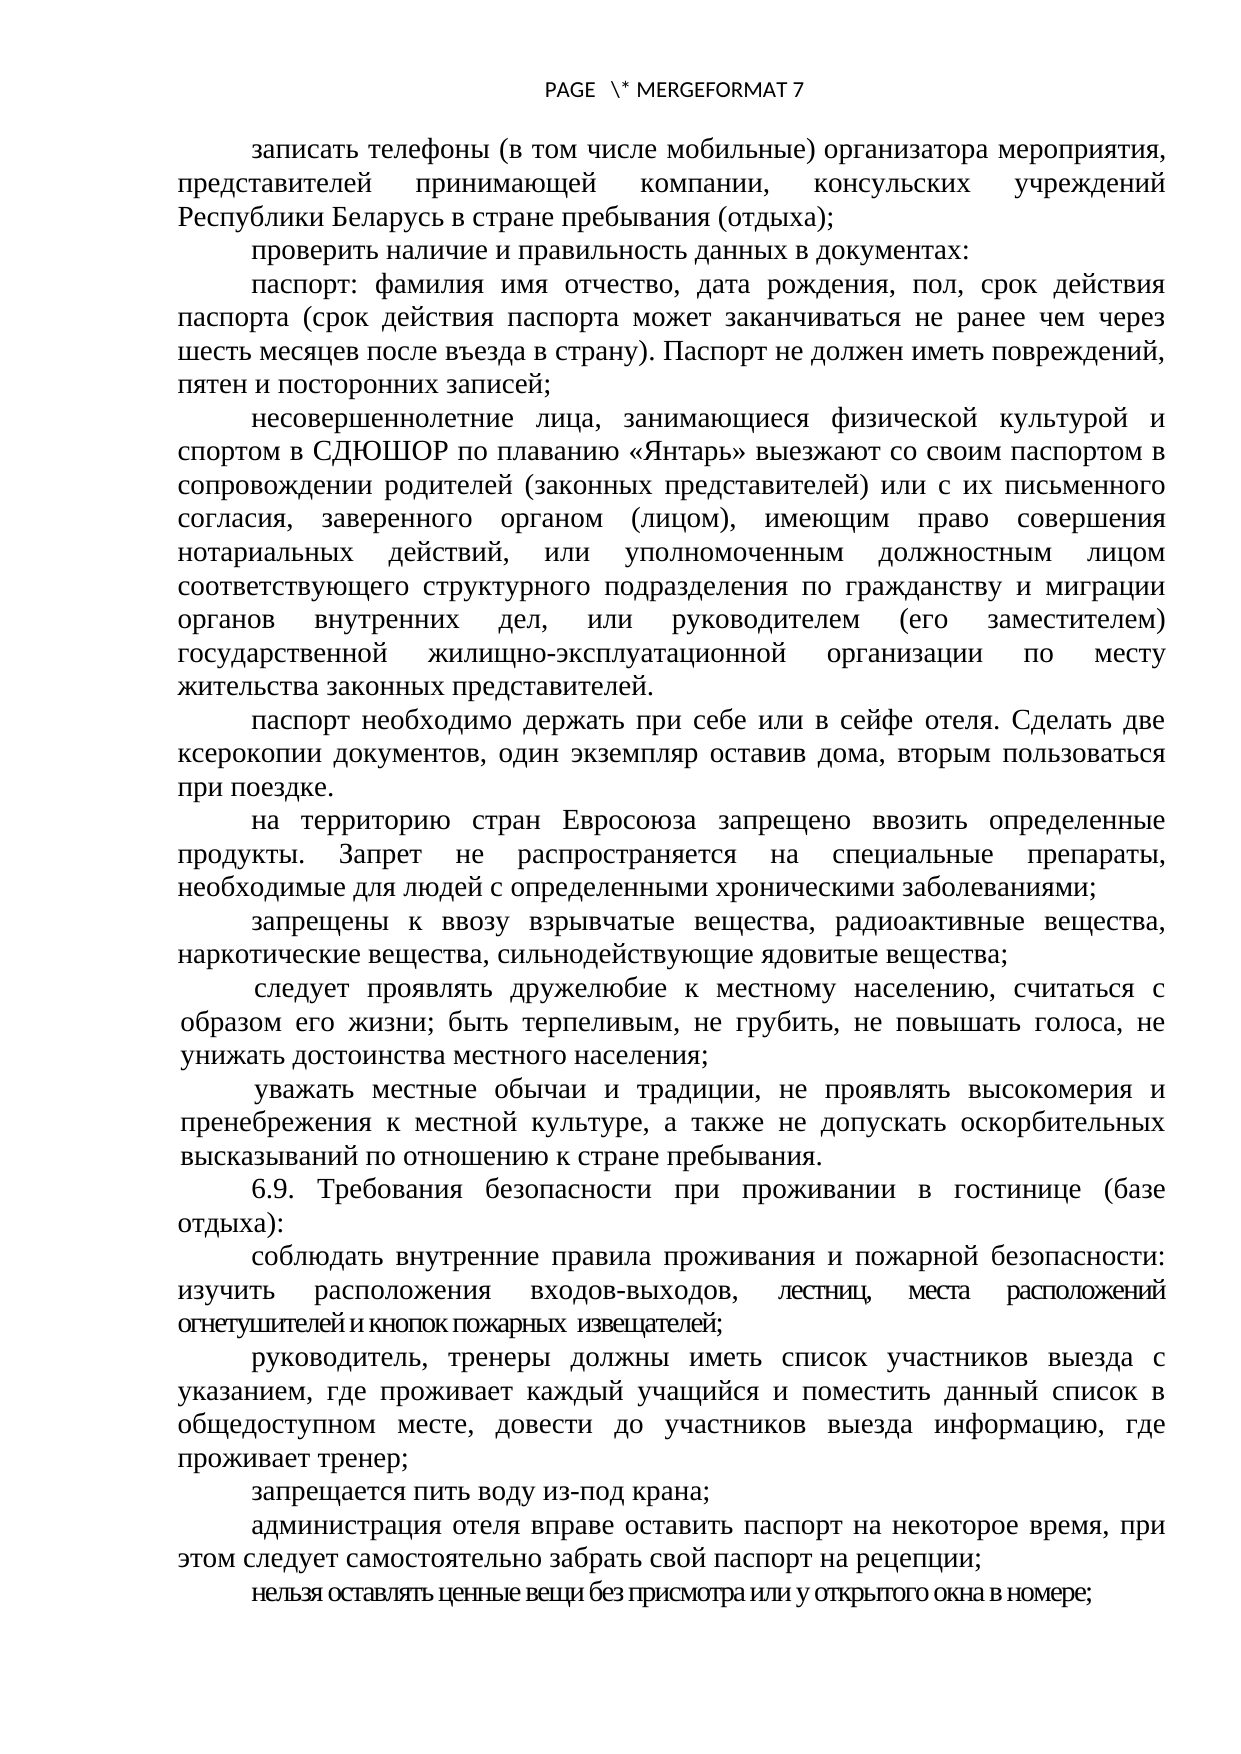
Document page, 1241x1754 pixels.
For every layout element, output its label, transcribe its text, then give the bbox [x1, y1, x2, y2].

text следует проявлять дружелюбие к местному населению, считаться с образом его жизни; быть терпеливым, не грубить, не повышать голоса, не унижать достоинства местного населения; [180, 970, 1166, 1071]
text паспорт необходимо держать при себе или в сейфе отеля. Сделать две ксерокопии документов, один экземпляр оставив дома, вторым пользоваться при поездке. [177, 702, 1166, 802]
text запрещены к ввозу взрывчатые вещества, радиоактивные вещества, наркотические вещества, сильнодействующие ядовитые вещества; [177, 903, 1166, 970]
text проверить наличие и правильность данных в документах: [177, 232, 1166, 266]
text запрещается пить воду из-под крана; [177, 1473, 1166, 1507]
text нельзя оставлять ценные вещи без присмотра или у открытого окна в номере; [177, 1574, 1166, 1607]
text соблюдать внутренние правила проживания и пожарной безопасности: изучить расположения входов-выходов, лестниц, места расположений огнетушителей и кнопок пожарных извещателей; [177, 1238, 1166, 1339]
text руководитель, тренеры должны иметь список участников выезда с указанием, где проживает каждый учащийся и поместить данный список в общедоступном месте, довести до участников выезда информацию, где проживает тренер; [177, 1339, 1166, 1473]
text на территорию стран Евросоюза запрещено ввозить определенные продукты. Запрет не распространяется на специальные препараты, необходимые для людей с определенными хроническими заболеваниями; [177, 802, 1166, 903]
text записать телефоны (в том числе мобильные) организатора мероприятия, представителей принимающей компании, консульских учреждений Республики Беларусь в стране пребывания (отдыха); [177, 132, 1166, 232]
text уважать местные обычаи и традиции, не проявлять высокомерия и пренебрежения к местной культуре, а также не допускать оскорбительных высказываний по отношению к стране пребывания. [180, 1071, 1166, 1171]
text администрация отеля вправе оставить паспорт на некоторое время, при этом следует самостоятельно забрать свой паспорт на рецепции; [177, 1507, 1166, 1574]
text 6.9. Требования безопасности при проживании в гостинице (базе отдыха): [177, 1171, 1166, 1238]
text паспорт: фамилия имя отчество, дата рождения, пол, срок действия паспорта (срок действия паспорта может заканчиваться не ранее чем через шесть месяцев после въезда в страну). Паспорт не должен иметь повреждений, пятен и посторонних записей; [177, 266, 1166, 400]
text несовершеннолетние лица, занимающиеся физической культурой и спортом в СДЮШОР по плаванию «Янтарь» выезжают со своим паспортом в сопровождении родителей (законных представителей) или с их письменного согласия, заверенного органом (лицом), имеющим право совершения нотариальных действий, или уполномоченным должностным лицом соответствующего структурного подразделения по гражданству и миграции органов внутренних дел, или руководителем (его заместителем) государственной жилищно-эксплуатационной организации по месту жительства законных представителей. [177, 400, 1166, 702]
